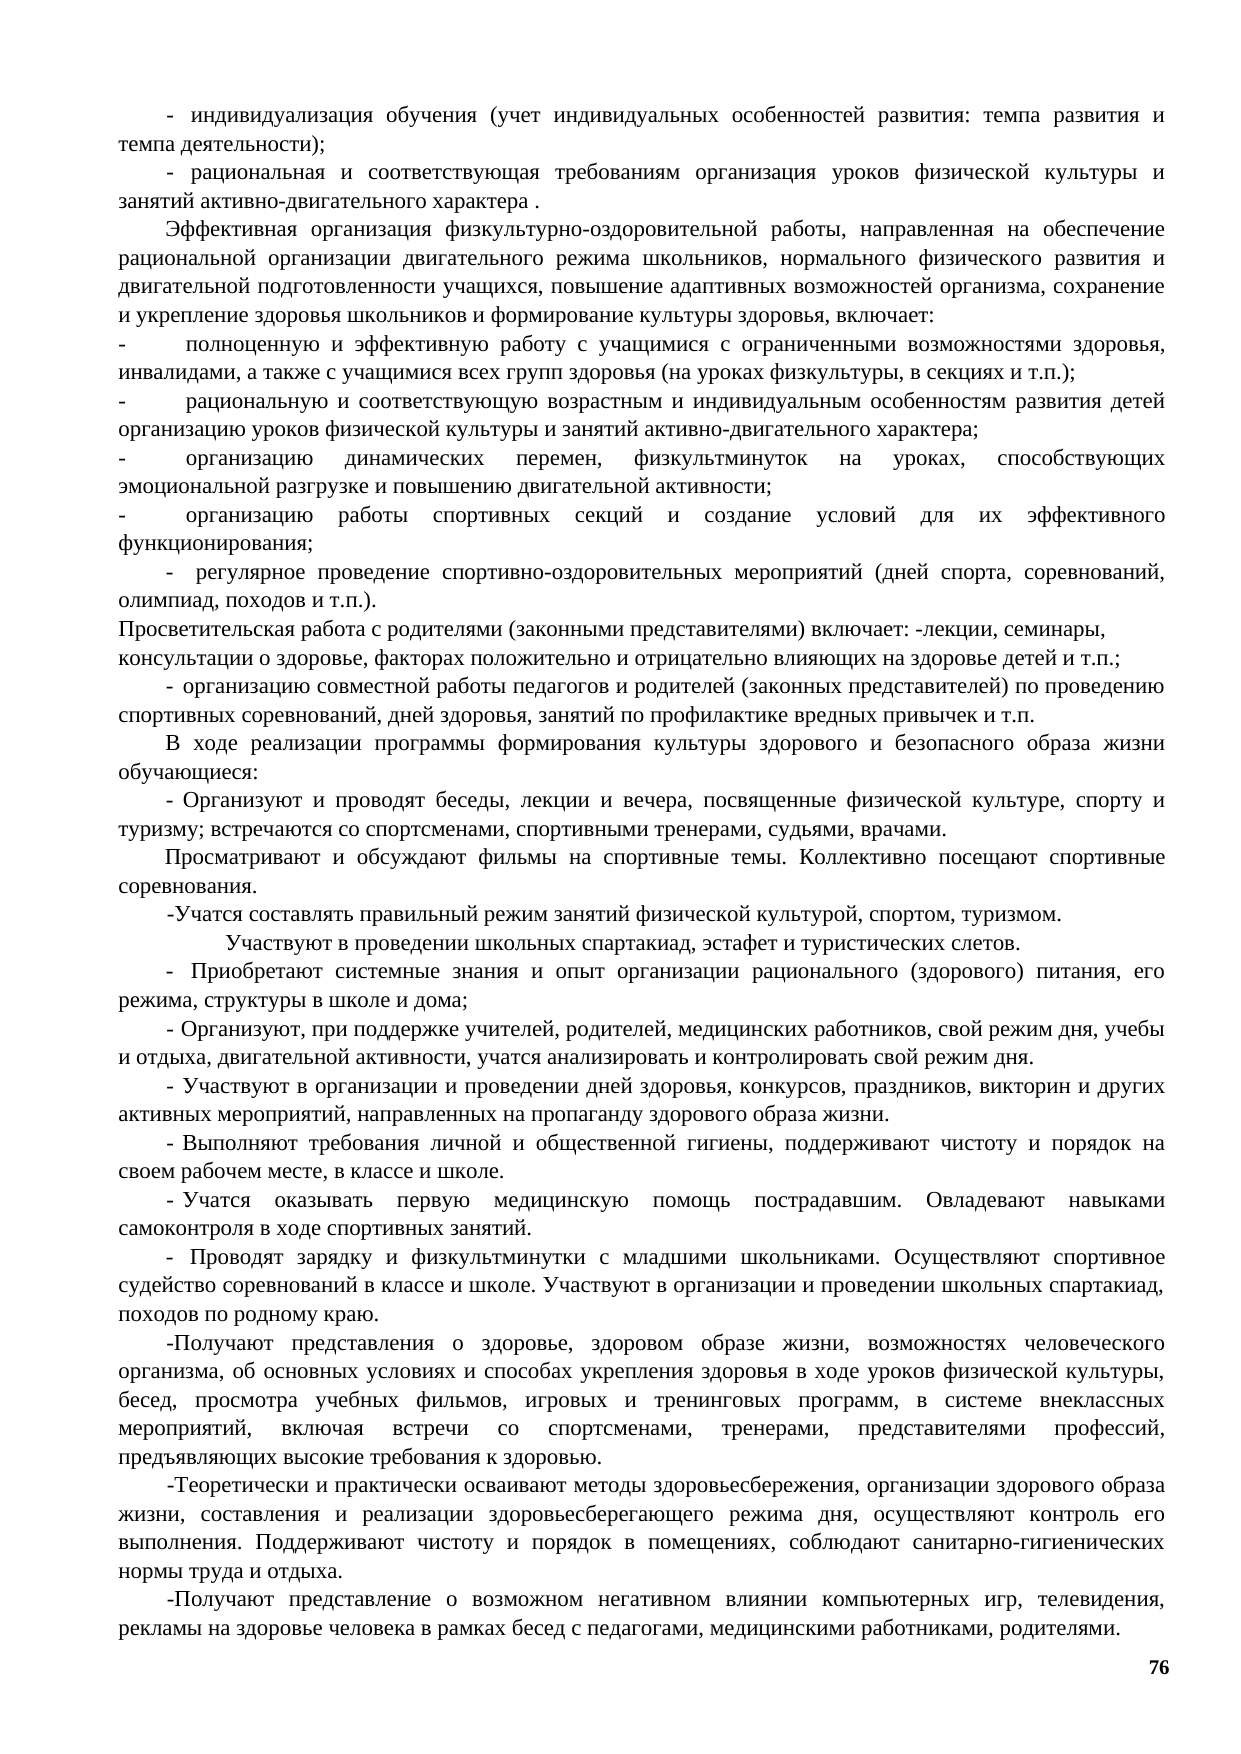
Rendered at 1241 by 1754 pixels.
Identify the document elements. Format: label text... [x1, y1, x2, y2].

text - организацию совместной работы педагогов и родителей (законных представителей) по проведению спортивных соревнований, дней здоровья, занятий по профилактике вредных привычек и т.п. [118, 671, 1167, 728]
list Участвуют в организации и проведении дней здоровья, конкурсов, праздников, викторин и других активных мероприятий, направленных на пропаганду здорового образа жизни. [118, 1070, 1167, 1127]
text Просматривают и обсуждают фильмы на спортивные темы. Коллективно посещают спортивные соревнования. [118, 842, 1167, 899]
text - Приобретают системные знания и опыт организации рационального (здорового) питания, его режима, структуры в школе и дома; [118, 956, 1167, 1013]
text - Организуют, при поддержке учителей, родителей, медицинских работников, свой режим дня, учебы и отдыха, двигательной активности, учатся анализировать и контролировать свой режим дня. [118, 1013, 1167, 1070]
text - Проводят зарядку и физкультминутки с младшими школьниками. Осуществляют спортивное судейство соревнований в классе и школе. Участвуют в организации и проведении школьных спартакиад, походов по родному краю. [118, 1242, 1167, 1327]
text -Учатся составлять правильный режим занятий физической культурой, спортом, туризмом. [118, 899, 1167, 928]
text - Организуют и проводят беседы, лекции и вечера, посвященные физической культуре, спорту и туризму; встречаются со спортсменами, спортивными тренерами, судьями, врачами. [118, 785, 1167, 842]
list рациональная и соответствующая требованиям организация уроков физической культуры и занятий активно-двигательного характера . [118, 157, 1167, 214]
text - регулярное проведение спортивно-оздоровительных мероприятий (дней спорта, соревнований, олимпиад, походов и т.п.). [118, 557, 1167, 614]
text -Получают представление о возможном негативном влиянии компьютерных игр, телевидения, рекламы на здоровье человека в рамках бесед с педагогами, медицинскими работниками, родителями. [118, 1584, 1167, 1641]
text Эффективная организация физкультурно-оздоровительной работы, направленная на обеспечение рациональной организации двигательного режима школьников, нормального физического развития и двигательной подготовленности учащихся, повышение адаптивных возможностей организма, сохранение и укрепление здоровья школьников и формирование культуры здоровья, включает: [118, 214, 1167, 328]
list организацию работы спортивных секций и создание условий для их эффективного функционирования; [118, 499, 1167, 557]
text Просветительская работа с родителями (законными представителями) включает: -лекции, семинары, консультации о здоровье, факторах положительно и отрицательно влияющих на здоровье детей и т.п.; [118, 614, 1167, 671]
text -Получают представления о здоровье, здоровом образе жизни, возможностях человеческого организма, об основных условиях и способах укрепления здоровья в ходе уроков физической культуры, бесед, просмотра учебных фильмов, игровых и тренинговых программ, в системе внеклассных мероприятий, включая встречи со спортсменами, тренерами, представителями профессий, предъявляющих высокие требования к здоровью. [118, 1327, 1167, 1470]
text -Теоретически и практически осваивают методы здоровьесбережения, организации здорового образа жизни, составления и реализации здоровьесберегающего режима дня, осуществляют контроль его выполнения. Поддерживают чистоту и порядок в помещениях, соблюдают санитарно-гигиенических нормы труда и отдыха. [118, 1470, 1167, 1584]
list Выполняют требования личной и общественной гигиены, поддерживают чистоту и порядок на своем рабочем месте, в классе и школе. [118, 1127, 1167, 1184]
list полноценную и эффективную работу с учащимися с ограниченными возможностями здоровья, инвалидами, а также с учащимися всех групп здоровья (на уроках физкультуры, в секциях и т.п.); [118, 328, 1167, 385]
text Участвуют в проведении школьных спартакиад, эстафет и туристических слетов. [166, 928, 1167, 956]
list рациональную и соответствующую возрастным и индивидуальным особенностям развития детей организацию уроков физической культуры и занятий активно-двигательного характера; [118, 385, 1167, 442]
list индивидуализация обучения (учет индивидуальных особенностей развития: темпа развития и темпа деятельности); [118, 100, 1167, 157]
list организацию динамических перемен, физкультминуток на уроках, способствующих эмоциональной разгрузке и повышению двигательной активности; [118, 442, 1167, 499]
text В ходе реализации программы формирования культуры здорового и безопасного образа жизни обучающиеся: [118, 728, 1167, 785]
list Учатся оказывать первую медицинскую помощь пострадавшим. Овладевают навыками самоконтроля в ходе спортивных занятий. [118, 1184, 1167, 1242]
